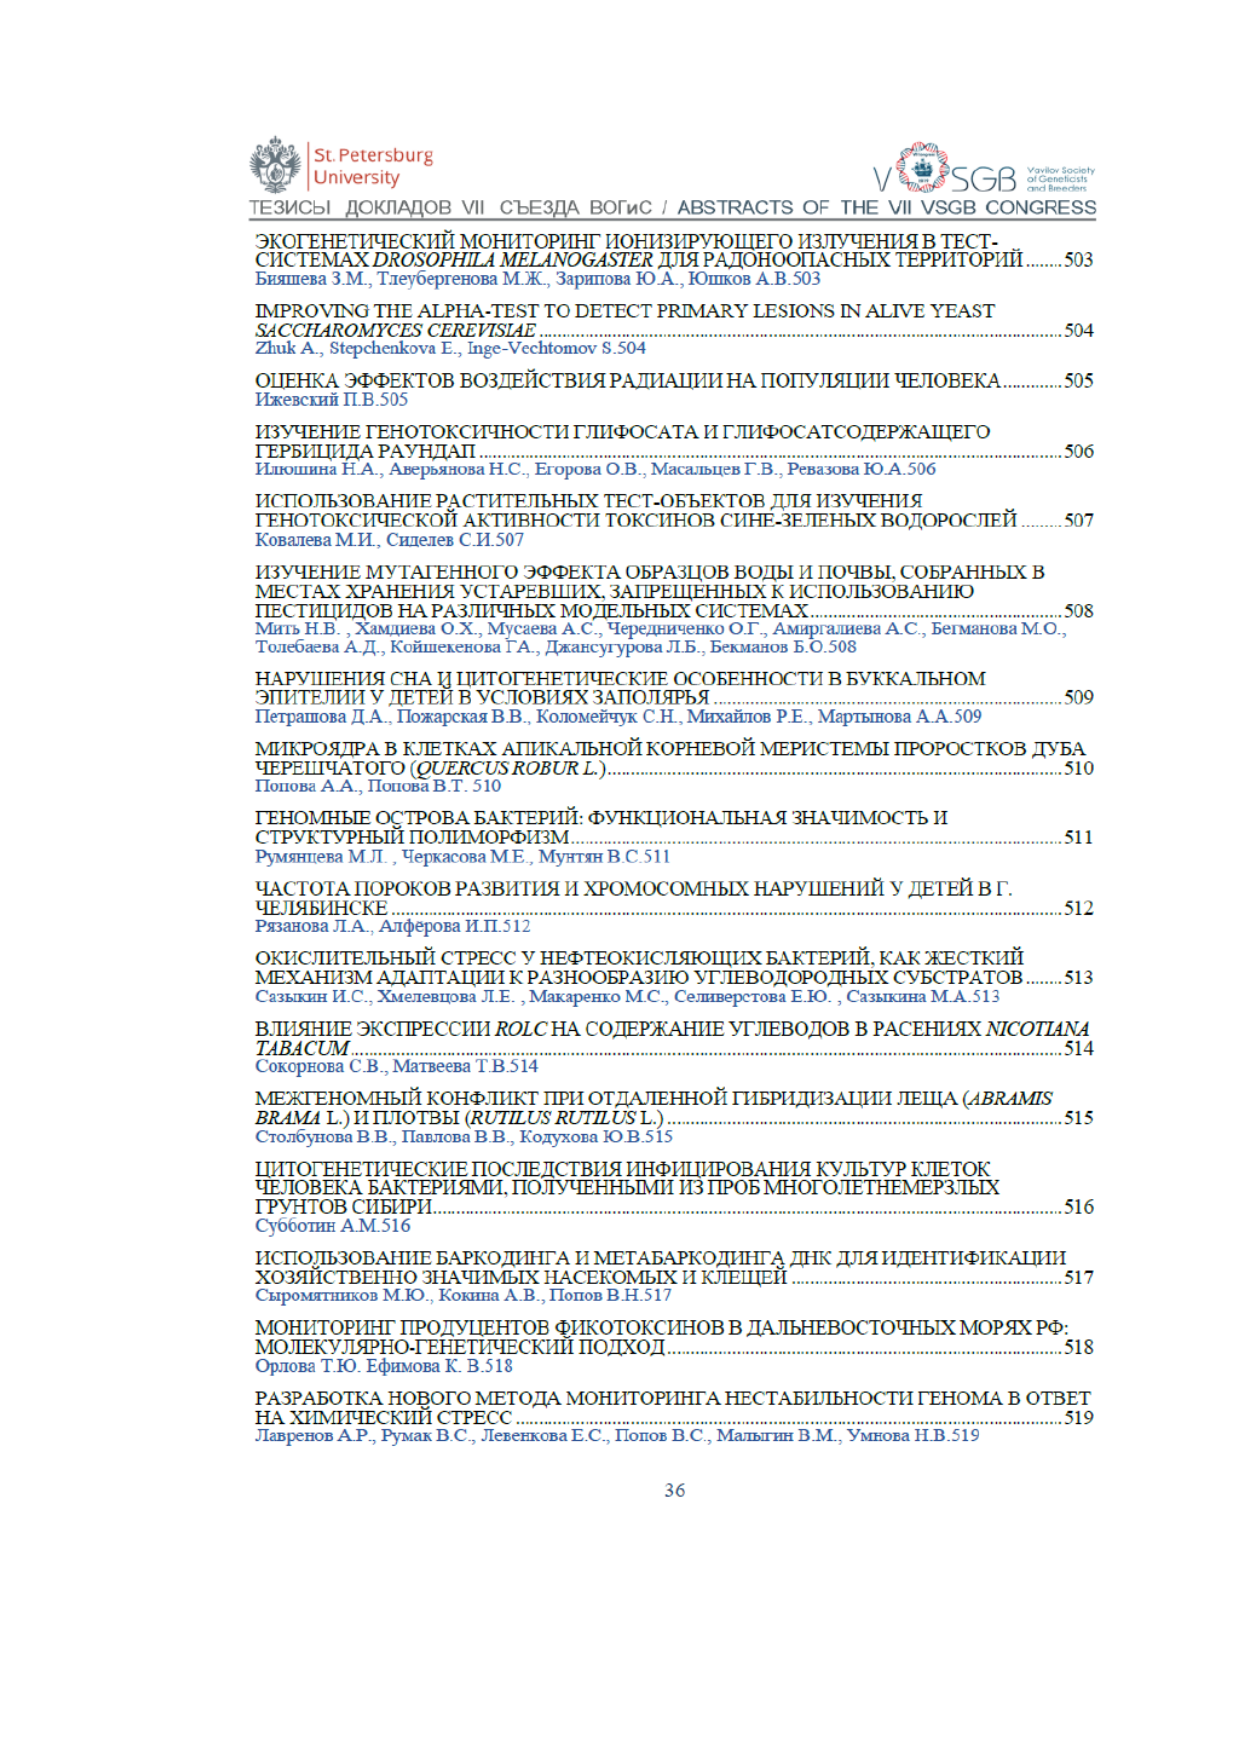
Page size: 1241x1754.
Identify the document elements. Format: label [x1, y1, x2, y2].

picture [177, 118, 1152, 1544]
